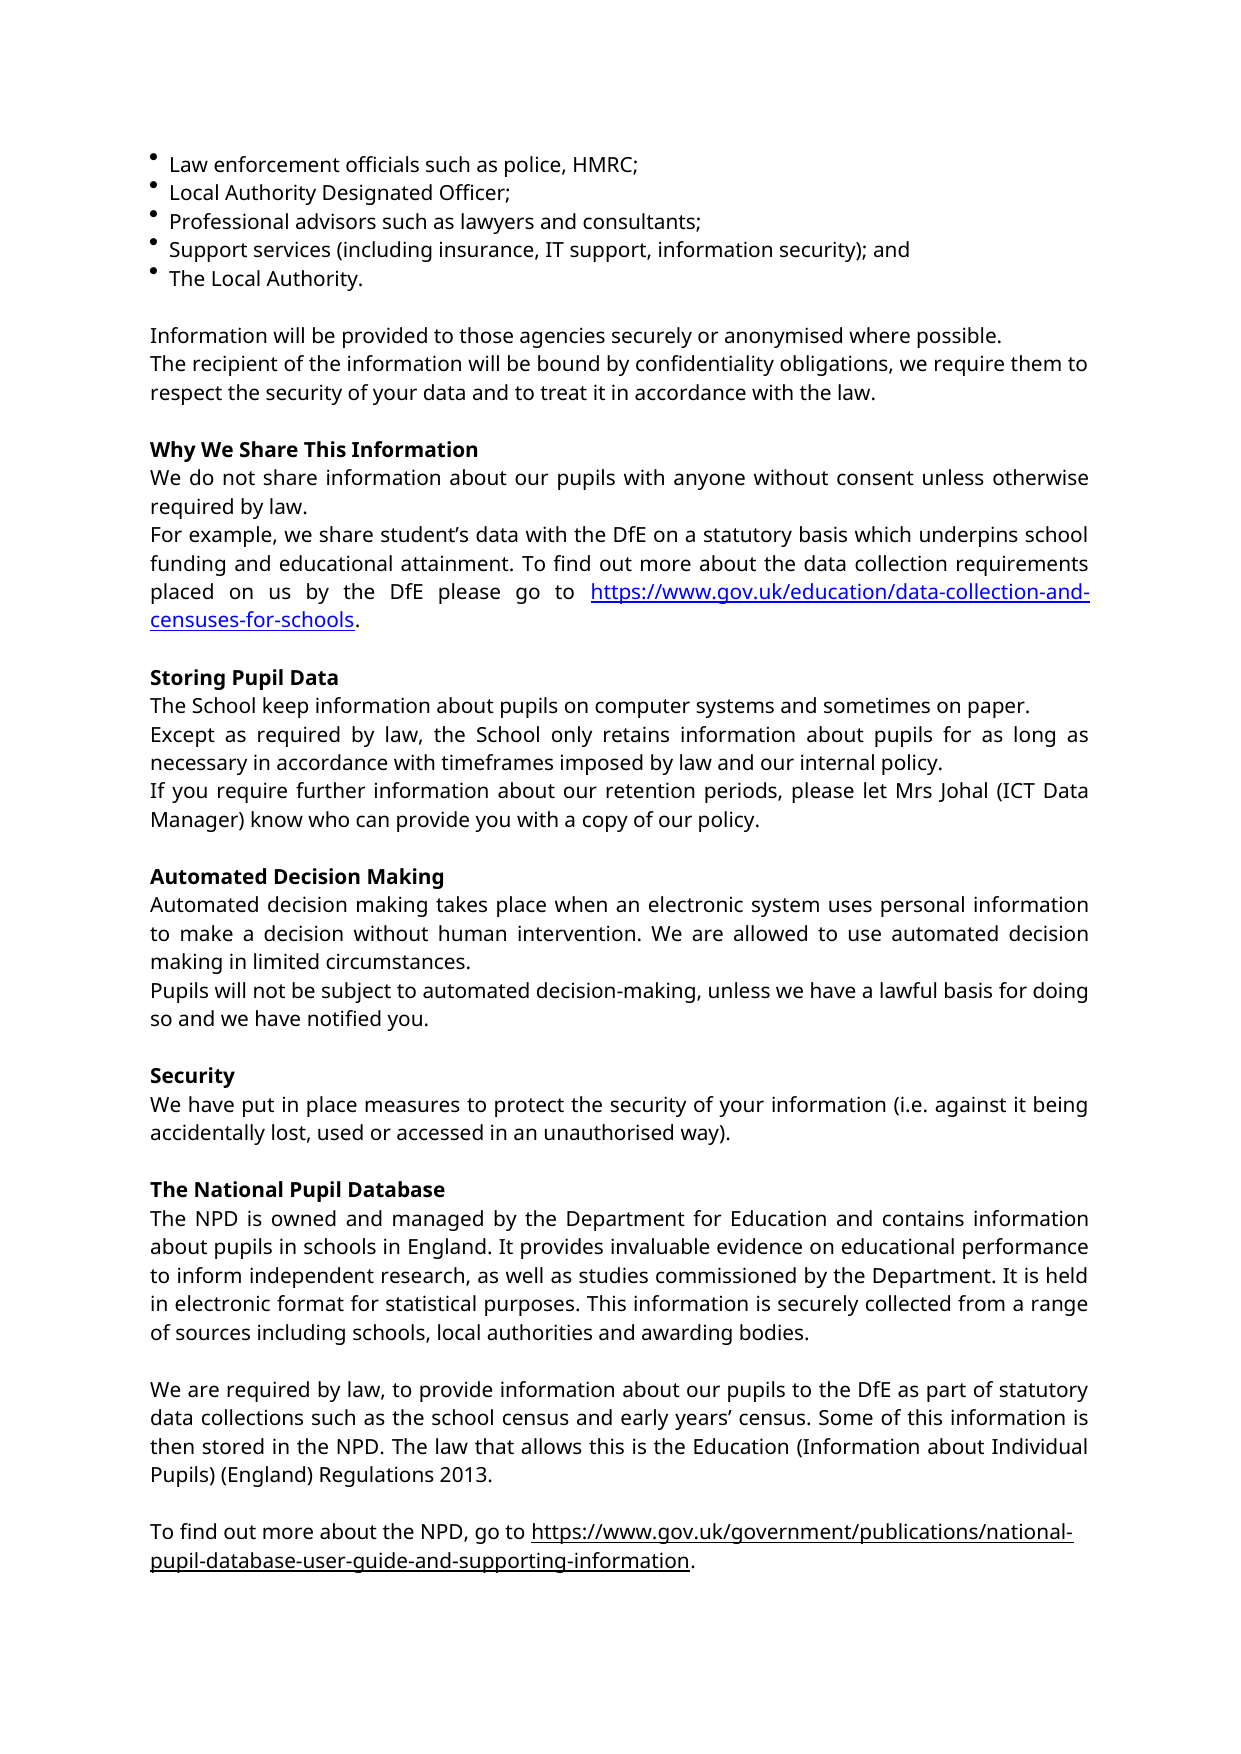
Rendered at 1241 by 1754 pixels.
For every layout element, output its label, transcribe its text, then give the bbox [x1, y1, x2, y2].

text For example, we share student’s data with the DfE on a statutory basis which underpins school funding and educational attainment. To find out more about the data collection requirements placed on us by the DfE please go to https://www.gov.uk/education/data-collection-and-censuses-for-schools. [150, 520, 1090, 634]
text Information will be provided to those agencies securely or anonymised where possible. [150, 321, 1090, 349]
text We do not share information about our pupils with anyone without consent unless otherwise required by law. [150, 463, 1090, 520]
text The School keep information about pupils on computer systems and sometimes on paper. [150, 691, 1090, 720]
text We have put in place measures to protect the security of your information (i.e. against it being accidentally lost, used or accessed in an unauthorised way). [150, 1090, 1090, 1147]
text Local Authority Designated Officer; [150, 178, 1090, 207]
text If you require further information about our retention periods, please let Mrs Johal (ICT Data Manager) know who can provide you with a copy of our policy. [150, 777, 1090, 833]
text The recipient of the information will be bound by confidentiality obligations, we require them to respect the security of your data and to treat it in accordance with the law. [150, 349, 1090, 406]
text Support services (including insurance, IT support, information security); and [150, 235, 1090, 264]
text The Local Authority. [150, 264, 1090, 292]
text Law enforcement officials such as police, HMRC; [150, 150, 1090, 178]
text Security [150, 1062, 1090, 1090]
text Why We Share This Information [150, 435, 1090, 463]
text Except as required by law, the School only retains information about pupils for as long as necessary in accordance with timeframes imposed by law and our internal policy. [150, 720, 1090, 777]
text Professional advisors such as lawyers and consultants; [150, 207, 1090, 235]
text To find out more about the NPD, go to https://www.gov.uk/government/publications/national-pupil-database-user-guide-and-supporting-information. [150, 1517, 1090, 1574]
text Automated Decision Making [150, 862, 1090, 891]
text The NPD is owned and managed by the Department for Education and contains information about pupils in schools in England. It provides invaluable evidence on educational performance to inform independent research, as well as studies commissioned by the Department. It is held in electronic format for statistical purposes. This information is securely collected from a range of sources including schools, local authorities and awarding bodies. [150, 1204, 1090, 1346]
text The National Pupil Database [150, 1176, 1090, 1204]
text We are required by law, to provide information about our pupils to the DfE as part of statutory data collections such as the school census and early years’ census. Some of this information is then stored in the NPD. The law that allows this is the Education (Information about Individual Pupils) (England) Regulations 2013. [150, 1375, 1090, 1489]
text Storing Pupil Data [150, 663, 1090, 691]
text Automated decision making takes place when an electronic system uses personal information to make a decision without human intervention. We are allowed to use automated decision making in limited circumstances. [150, 891, 1090, 976]
text Pupils will not be subject to automated decision-making, unless we have a lawful basis for doing so and we have notified you. [150, 976, 1090, 1033]
